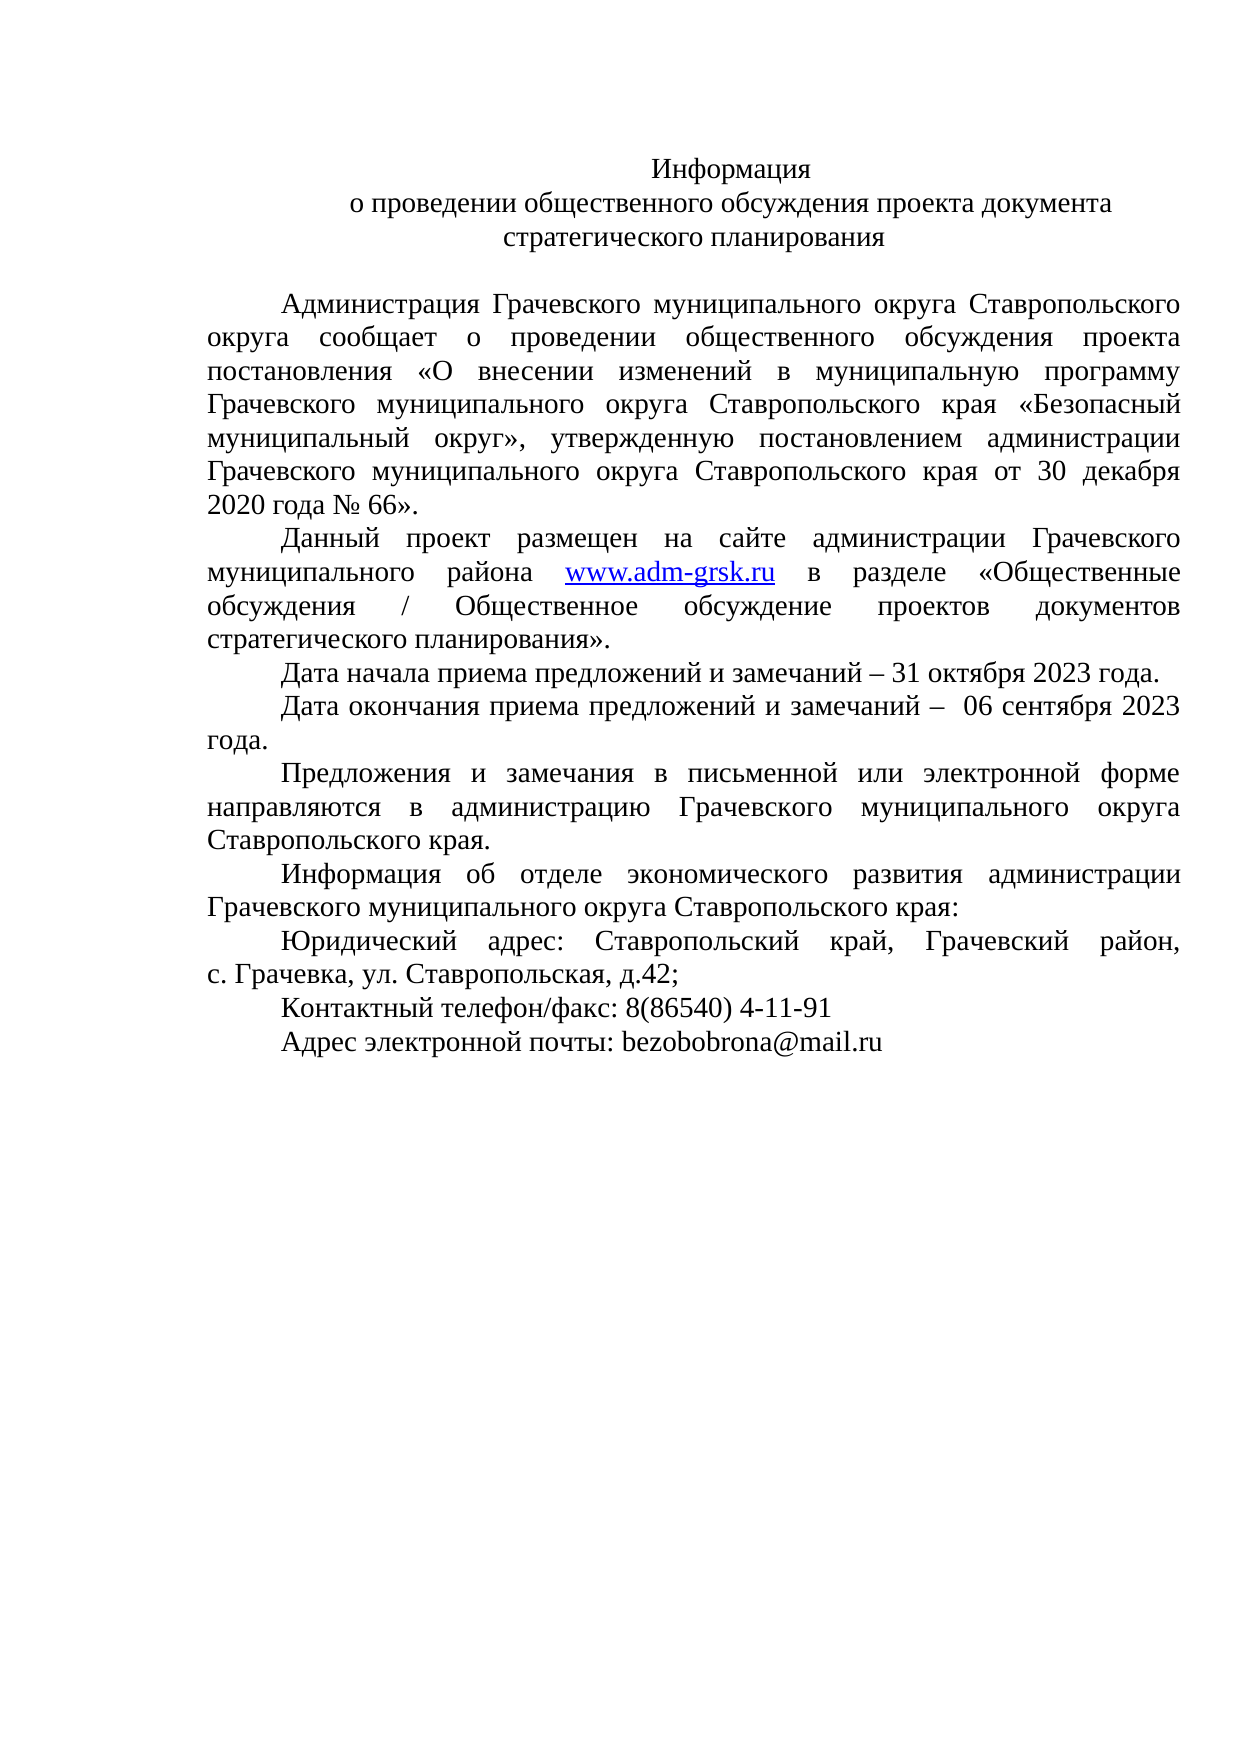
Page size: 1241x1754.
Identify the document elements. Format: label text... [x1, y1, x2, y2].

text Дата начала приема предложений и замечаний – 31 октября 2023 года. [207, 655, 1181, 688]
text Юридический адрес: Ставропольский край, Грачевский район, с. Грачевка, ул. Ставропольская, д.42; [207, 923, 1181, 990]
text Адрес электронной почты: bezobobrona@mail.ru [207, 1024, 1181, 1057]
text Предложения и замечания в письменной или электронной форме направляются в администрацию Грачевского муниципального округа Ставропольского края. [207, 755, 1181, 856]
text Администрация Грачевского муниципального округа Ставропольского округа сообщает о проведении общественного обсуждения проекта постановления «О внесении изменений в муниципальную программу Грачевского муниципального округа Ставропольского края «Безопасный муниципальный округ», утвержденную постановлением администрации Грачевского муниципального округа Ставропольского края от 30 декабря 2020 года № 66». [207, 286, 1181, 521]
text Контактный телефон/факс: 8(86540) 4-11-91 [207, 990, 1181, 1024]
text Дата окончания приема предложений и замечаний – 06 сентября 2023 года. [207, 688, 1181, 755]
text Информация об отделе экономического развития администрации Грачевского муниципального округа Ставропольского края: [207, 856, 1181, 923]
text о проведении общественного обсуждения проекта документа стратегического планирования [207, 185, 1181, 252]
text Информация [207, 152, 1181, 185]
text Данный проект размещен на сайте администрации Грачевского муниципального района www.adm-grsk.ru в разделе «Общественные обсуждения / Общественное обсуждение проектов документов стратегического планирования». [207, 521, 1181, 655]
